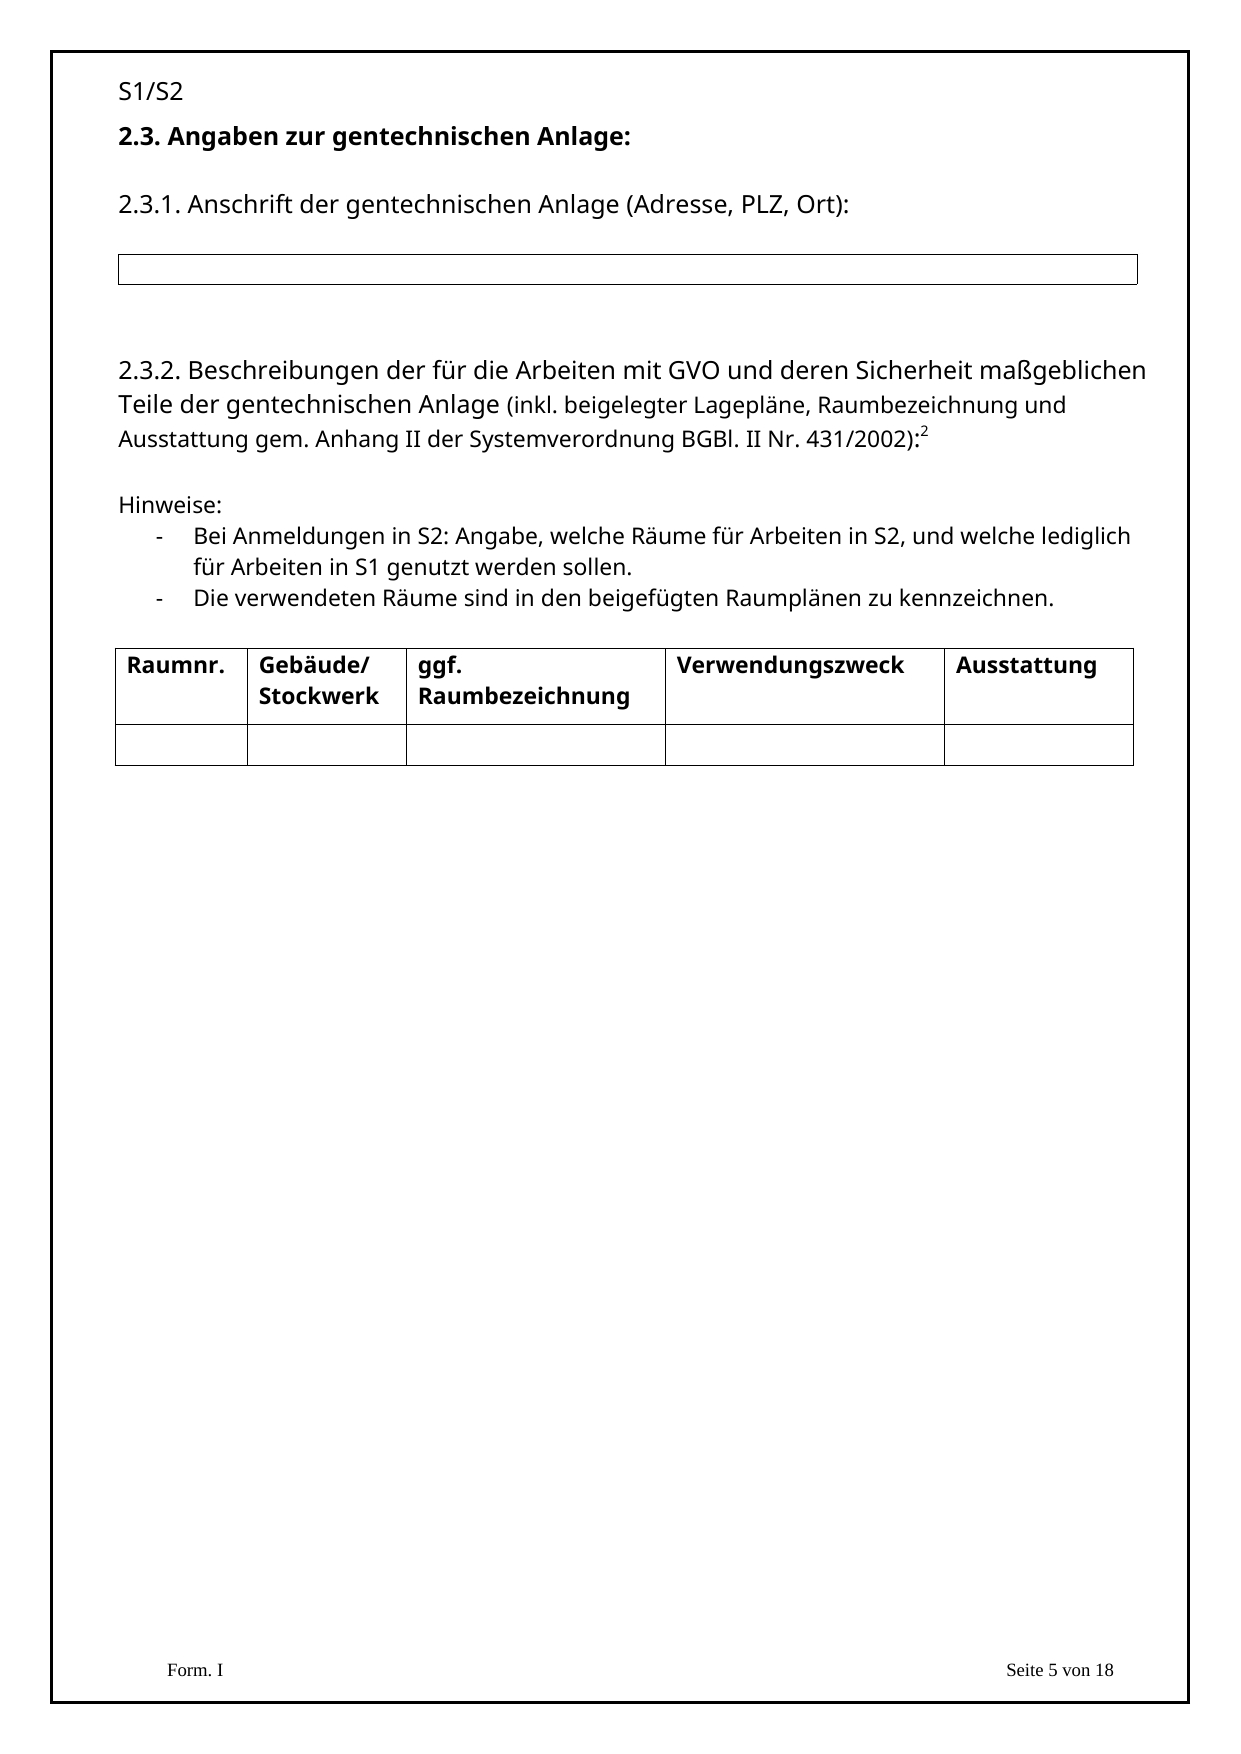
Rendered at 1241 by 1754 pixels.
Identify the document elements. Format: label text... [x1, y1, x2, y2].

table_header Verwendungszweck [666, 649, 944, 724]
table_header Gebäude/ Stockwerk [248, 649, 406, 724]
table_cell [248, 725, 406, 765]
table_cell [666, 725, 944, 765]
table_cell [407, 725, 665, 765]
text 2.3.1. Anschrift der gentechnischen Anlage (Adresse, PLZ, Ort): [118, 186, 1162, 220]
list Die verwendeten Räume sind in den beigefügten Raumplänen zu kennzeichnen. [156, 582, 1162, 613]
list Bei Anmeldungen in S2: Angabe, welche Räume für Arbeiten in S2, und welche lediglich für Arbeiten in S1 genutzt werden sollen. [156, 520, 1162, 582]
table_cell [945, 725, 1133, 765]
text Hinweise: [118, 488, 1162, 520]
table_cell [116, 725, 247, 765]
table_header ggf. Raumbezeichnung [407, 649, 665, 724]
text 2.3.2. Beschreibungen der für die Arbeiten mit GVO und deren Sicherheit maßgeblichen Teile der gentechnischen Anlage (inkl. beigelegter Lagepläne, Raumbezeichnung und Ausstattung gem. Anhang II der Systemverordnung BGBl. II Nr. 431/2002):2 [118, 352, 1162, 454]
table_header [119, 255, 1137, 284]
table_header Ausstattung [945, 649, 1133, 724]
text 2.3. Angaben zur gentechnischen Anlage: [118, 118, 1162, 152]
table_header Raumnr. [116, 649, 247, 724]
